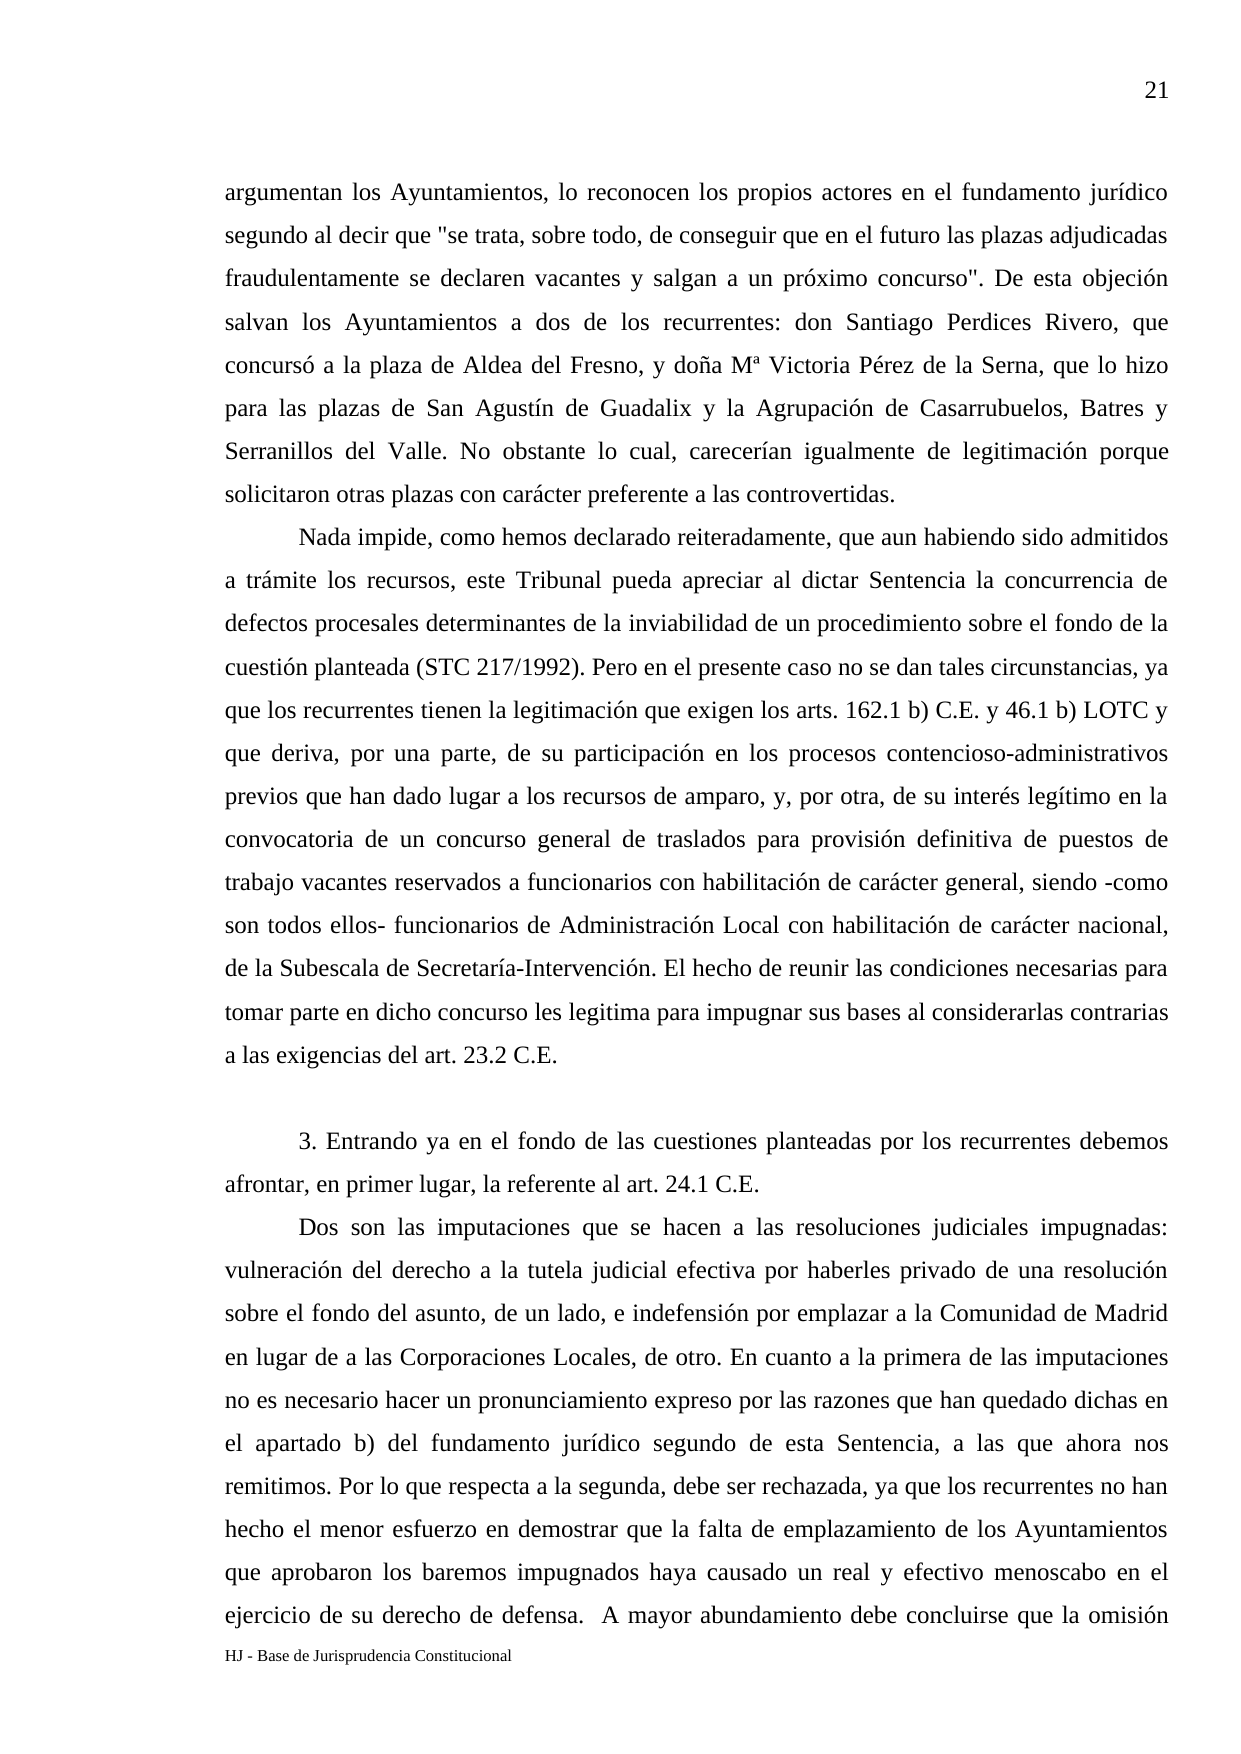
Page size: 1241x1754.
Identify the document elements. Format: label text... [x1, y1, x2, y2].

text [224, 1212, 1169, 1629]
text 3. Entrando ya en el fondo de las cuestiones planteadas por los recurrentes debemos afrontar, en primer lugar, la referente al art. 24.1 C.E. [224, 1126, 1169, 1198]
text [224, 177, 1169, 508]
text Nada impide, como hemos declarado reiteradamente, que aun habiendo sido admitidos a trámite los recursos, este Tribunal pueda apreciar al dictar Sentencia la concurrencia de defectos procesales determinantes de la inviabilidad de un procedimiento sobre el fondo de la cuestión planteada (STC 217/1992). Pero en el presente caso no se dan tales circunstancias, ya que los recurrentes tienen la legitimación que exigen los arts. 162.1 b) C.E. y 46.1 b) LOTC y que deriva, por una parte, de su participación en los procesos contencioso-administrativos previos que han dado lugar a los recursos de amparo, y, por otra, de su interés legítimo en la convocatoria de un concurso general de traslados para provisión definitiva de puestos de trabajo vacantes reservados a funcionarios con habilitación de carácter general, siendo -como son todos ellos- funcionarios de Administración Local con habilitación de carácter nacional, de la Subescala de Secretaría-Intervención. El hecho de reunir las condiciones necesarias para tomar parte en dicho concurso les legitima para impugnar sus bases al considerarlas contrarias a las exigencias del art. 23.2 C.E. [224, 522, 1169, 1068]
